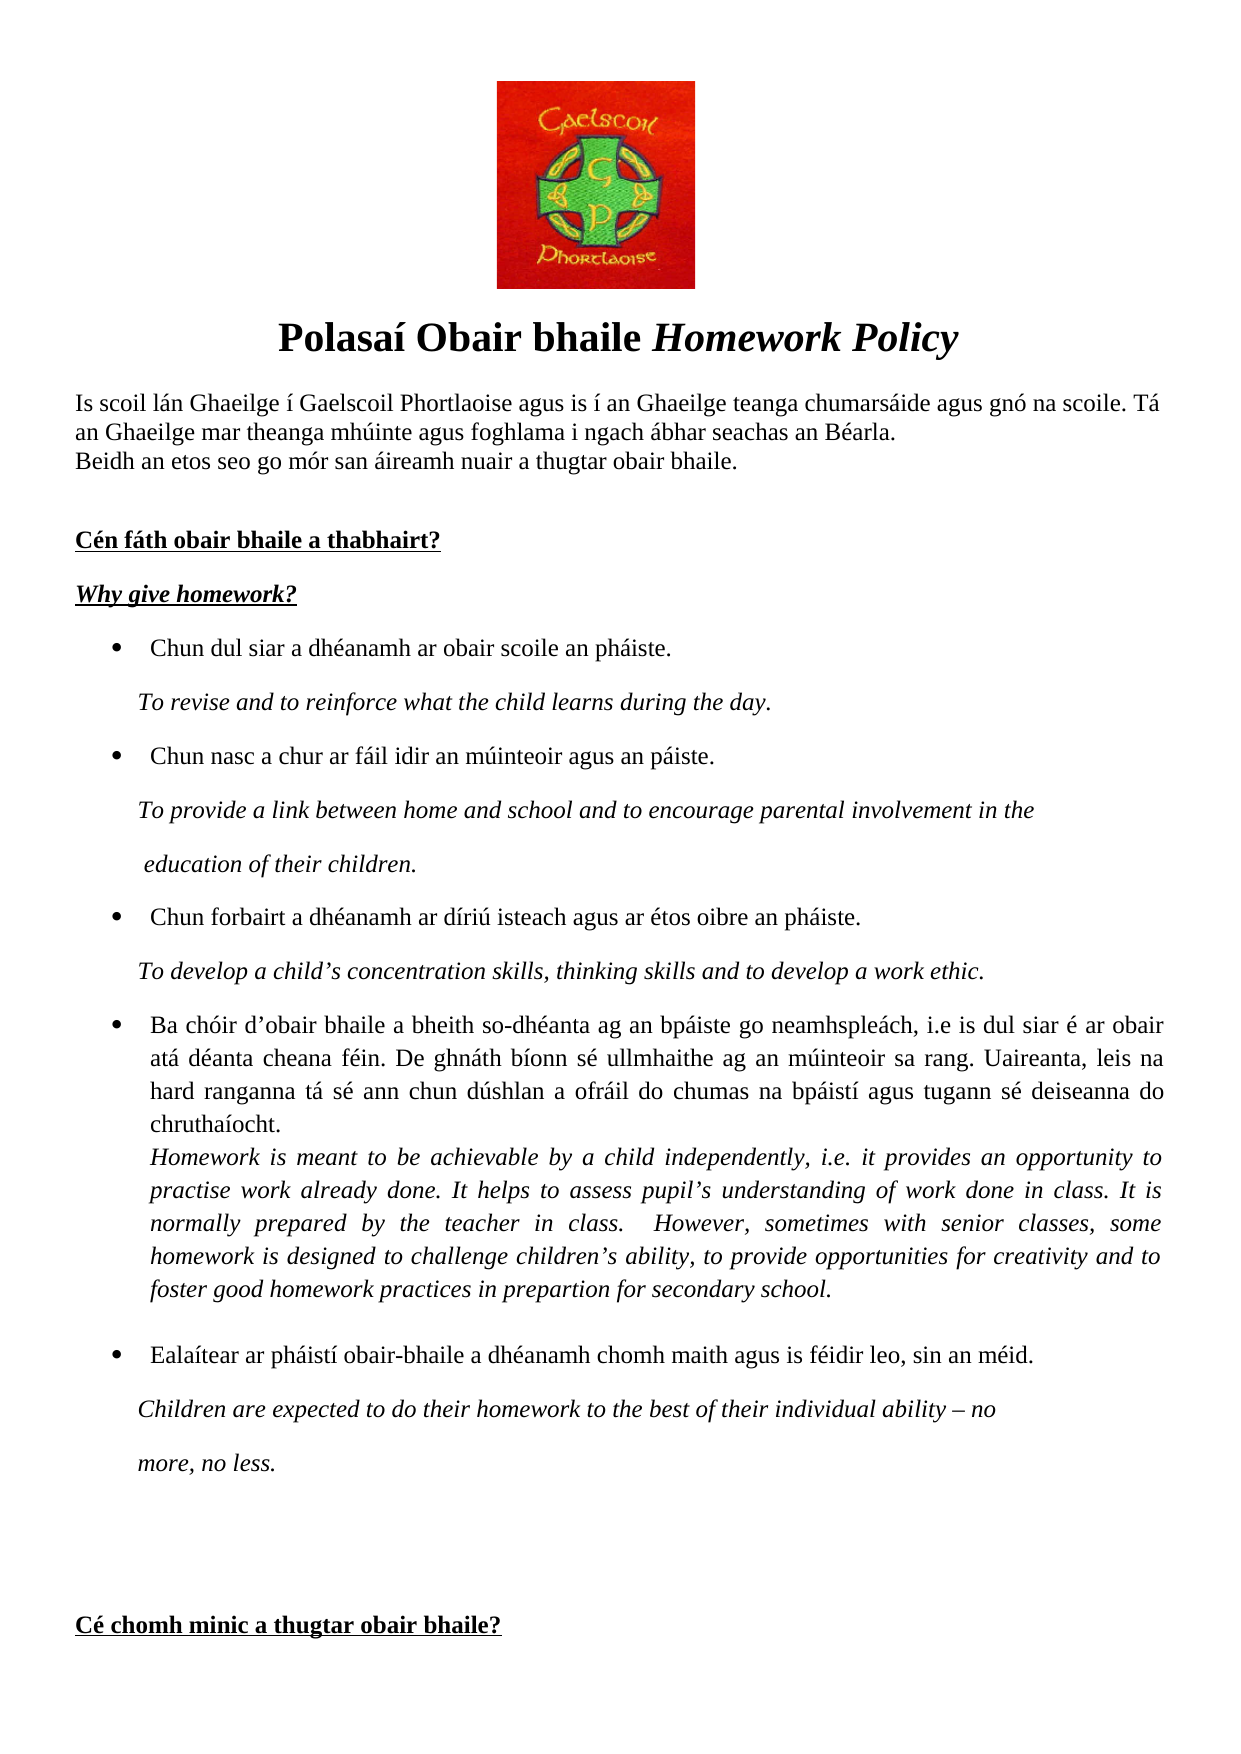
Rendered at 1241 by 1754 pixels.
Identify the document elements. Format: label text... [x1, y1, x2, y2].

list Chun nasc a chur ar fáil idir an múinteoir agus an páiste. [112, 741, 1165, 770]
text Cén fáth obair bhaile a thabhairt? [75, 526, 1165, 554]
text Cé chomh minic a thugtar obair bhaile? [75, 1610, 1165, 1638]
list Ba chóir d’obair bhaile a bheith so-dhéanta ag an bpáiste go neamhspleách, i.e is dul siar é ar obair atá déanta cheana féin. De ghnáth bíonn sé ullmhaithe ag an múinteoir sa rang. Uaireanta, leis na hard ranganna tá sé ann chun dúshlan a ofráil do chumas na bpáistí agus tugann sé deiseanna do chruthaíocht. [112, 1010, 1165, 1138]
text Why give homework? [75, 579, 1165, 608]
text Beidh an etos seo go mór san áireamh nuair a thugtar obair bhaile. [75, 446, 1165, 474]
text To provide a link between home and school and to encourage parental involvement in the [75, 795, 1165, 823]
text Is scoil lán Ghaeilge í Gaelscoil Phortlaoise agus is í an Ghaeilge teanga chumarsáide agus gnó na scoile. Tá an Ghaeilge mar theanga mhúinte agus foghlama i ngach ábhar seachas an Béarla. [75, 388, 1165, 446]
list Homework is meant to be achievable by a child independently, i.e. it provides an opportunity to practise work already done. It helps to assess pupil’s understanding of work done in class. It is normally prepared by the teacher in class. However, sometimes with senior classes, some homework is designed to challenge children’s ability, to provide opportunities for creativity and to foster good homework practices in prepartion for secondary school. [150, 1142, 1165, 1303]
text education of their children. [75, 849, 1165, 877]
list Chun forbairt a dhéanamh ar díriú isteach agus ar étos oibre an pháiste. [112, 902, 1165, 931]
text Polasaí Obair bhaile Homework Policy [75, 312, 1165, 360]
picture [496, 81, 696, 289]
text To develop a child’s concentration skills, thinking skills and to develop a work ethic. [75, 956, 1165, 985]
text Children are expected to do their homework to the best of their individual ability – no [75, 1394, 1165, 1423]
list Ealaítear ar pháistí obair-bhaile a dhéanamh chomh maith agus is féidir leo, sin an méid. [112, 1340, 1165, 1369]
text To revise and to reinforce what the child learns during the day. [75, 687, 1165, 716]
list Chun dul siar a dhéanamh ar obair scoile an pháiste. [112, 633, 1165, 662]
text more, no less. [75, 1448, 1165, 1477]
